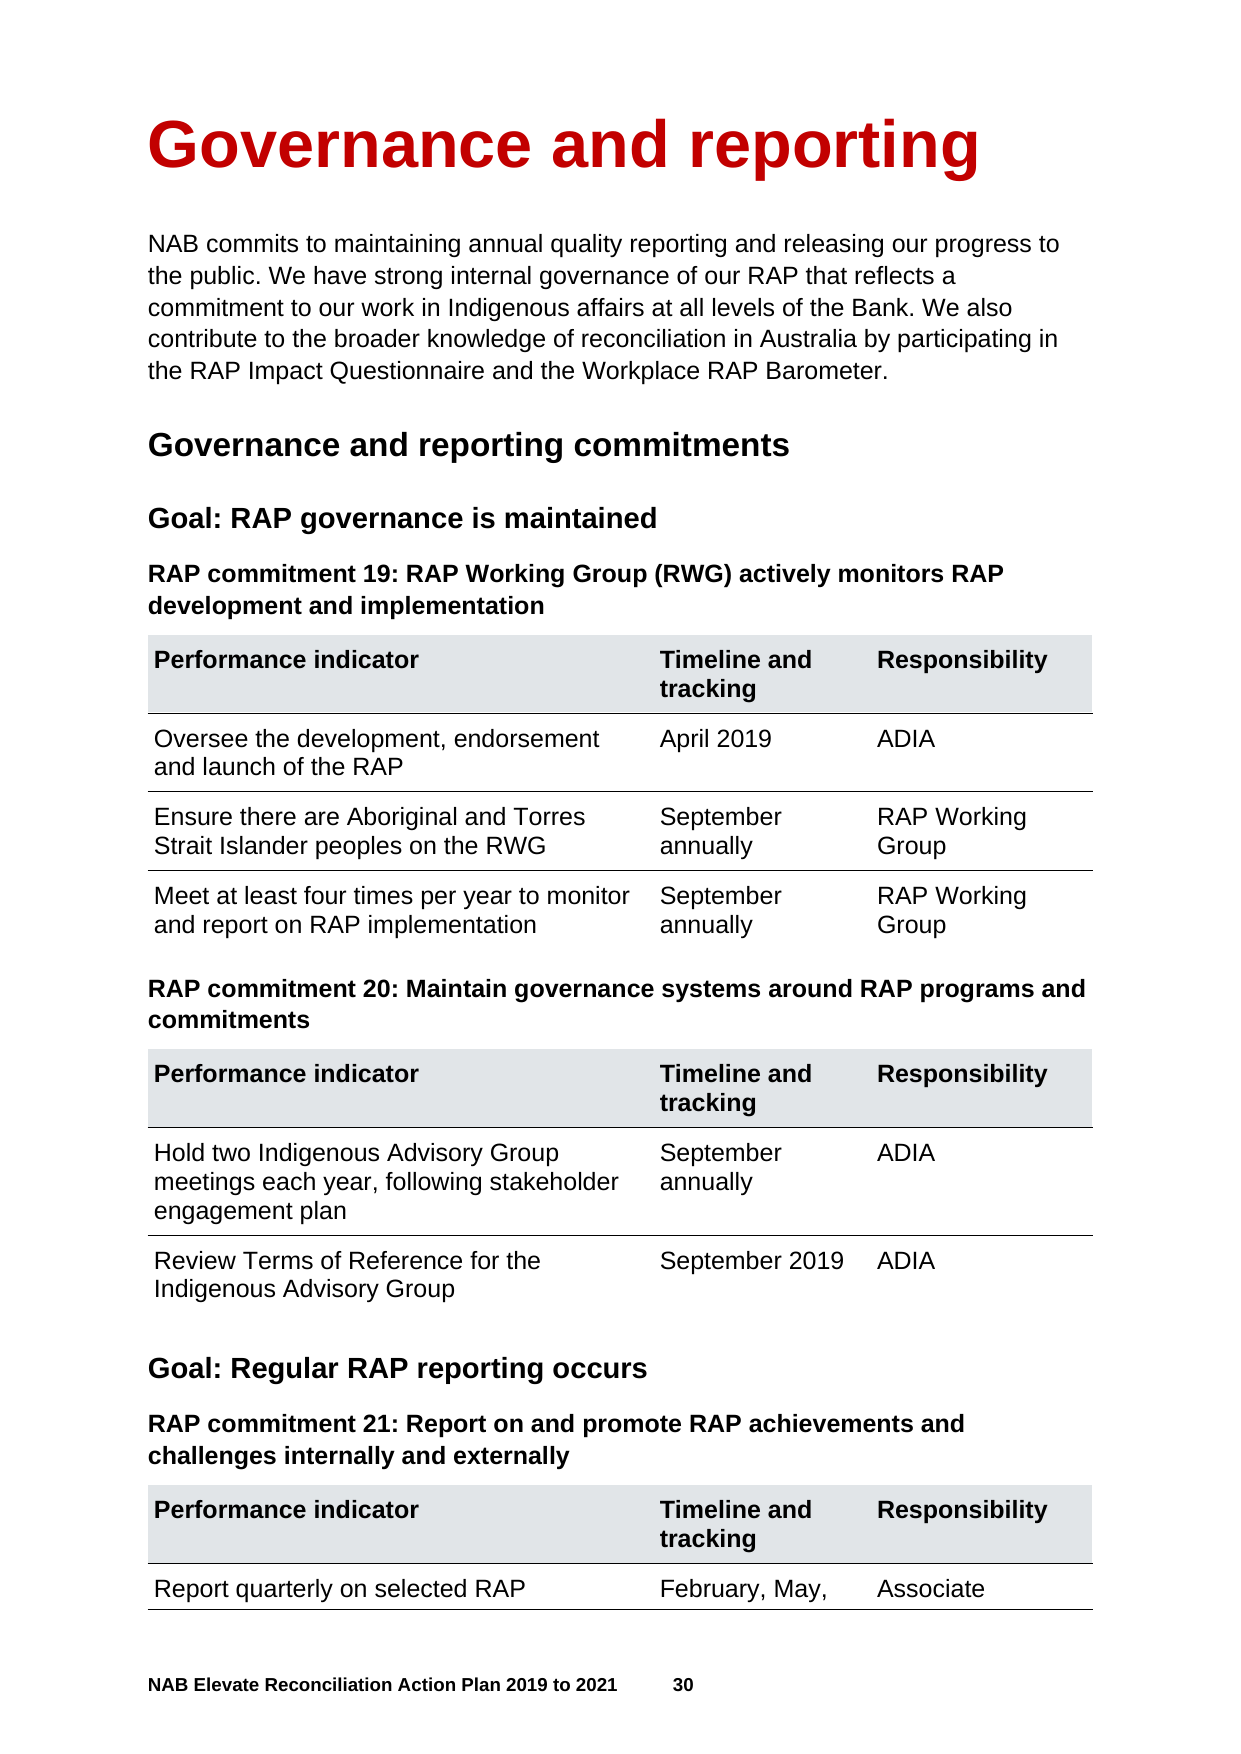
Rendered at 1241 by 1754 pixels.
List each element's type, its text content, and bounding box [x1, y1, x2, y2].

text NAB commits to maintaining annual quality reporting and releasing our progress to the public. We have strong internal governance of our RAP that reflects a commitment to our work in Indigenous affairs at all levels of the Bank. We also contribute to the broader knowledge of reconciliation in Australia by participating in the RAP Impact Questionnaire and the Workplace RAP Barometer. [148, 229, 1092, 384]
table_cell Ensure there are Aboriginal and Torres Strait Islander peoples on the RWG [148, 792, 654, 870]
table_cell Meet at least four times per year to monitor and report on RAP implementation [148, 871, 654, 949]
table_cell September annually [654, 1128, 871, 1234]
table_header Performance indicator [148, 1485, 654, 1563]
table_header Timeline and tracking [654, 1485, 871, 1563]
table_cell April 2019 [654, 714, 871, 791]
subtitle Goal: Regular RAP reporting occurs [148, 1351, 1092, 1384]
table_cell ADIA [871, 1128, 1092, 1234]
table_header Timeline and tracking [654, 635, 871, 712]
table_cell ADIA [871, 1236, 1092, 1313]
subtitle Governance and reporting [148, 118, 1092, 179]
table_cell RAP Working Group [871, 792, 1092, 870]
subtitle Goal: RAP governance is maintained [148, 501, 1092, 534]
subtitle Governance and reporting commitments [148, 425, 1092, 463]
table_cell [148, 1564, 654, 1608]
table_cell Review Terms of Reference for the Indigenous Advisory Group [148, 1236, 654, 1313]
table_header Responsibility [871, 635, 1092, 712]
subtitle RAP commitment 21: Report on and promote RAP achievements and challenges internally and externally [148, 1409, 1092, 1470]
table_cell September 2019 [654, 1236, 871, 1313]
table_cell September annually [654, 871, 871, 949]
subtitle RAP commitment 19: RAP Working Group (RWG) actively monitors RAP development and implementation [148, 559, 1092, 619]
table_cell ADIA [871, 714, 1092, 791]
table_cell Hold two Indigenous Advisory Group meetings each year, following stakeholder engagement plan [148, 1128, 654, 1234]
table_cell Oversee the development, endorsement and launch of the RAP [148, 714, 654, 791]
table_header Responsibility [871, 1049, 1092, 1127]
table_header Responsibility [871, 1485, 1092, 1563]
table_header Performance indicator [148, 635, 654, 712]
table_header Timeline and tracking [654, 1049, 871, 1127]
table_header Performance indicator [148, 1049, 654, 1127]
table_cell RAP Working Group [871, 871, 1092, 949]
subtitle RAP commitment 20: Maintain governance systems around RAP programs and commitments [148, 974, 1092, 1034]
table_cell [654, 1564, 871, 1608]
table_cell Associate Director, Reporting [871, 1564, 1092, 1608]
table_cell September annually [654, 792, 871, 870]
